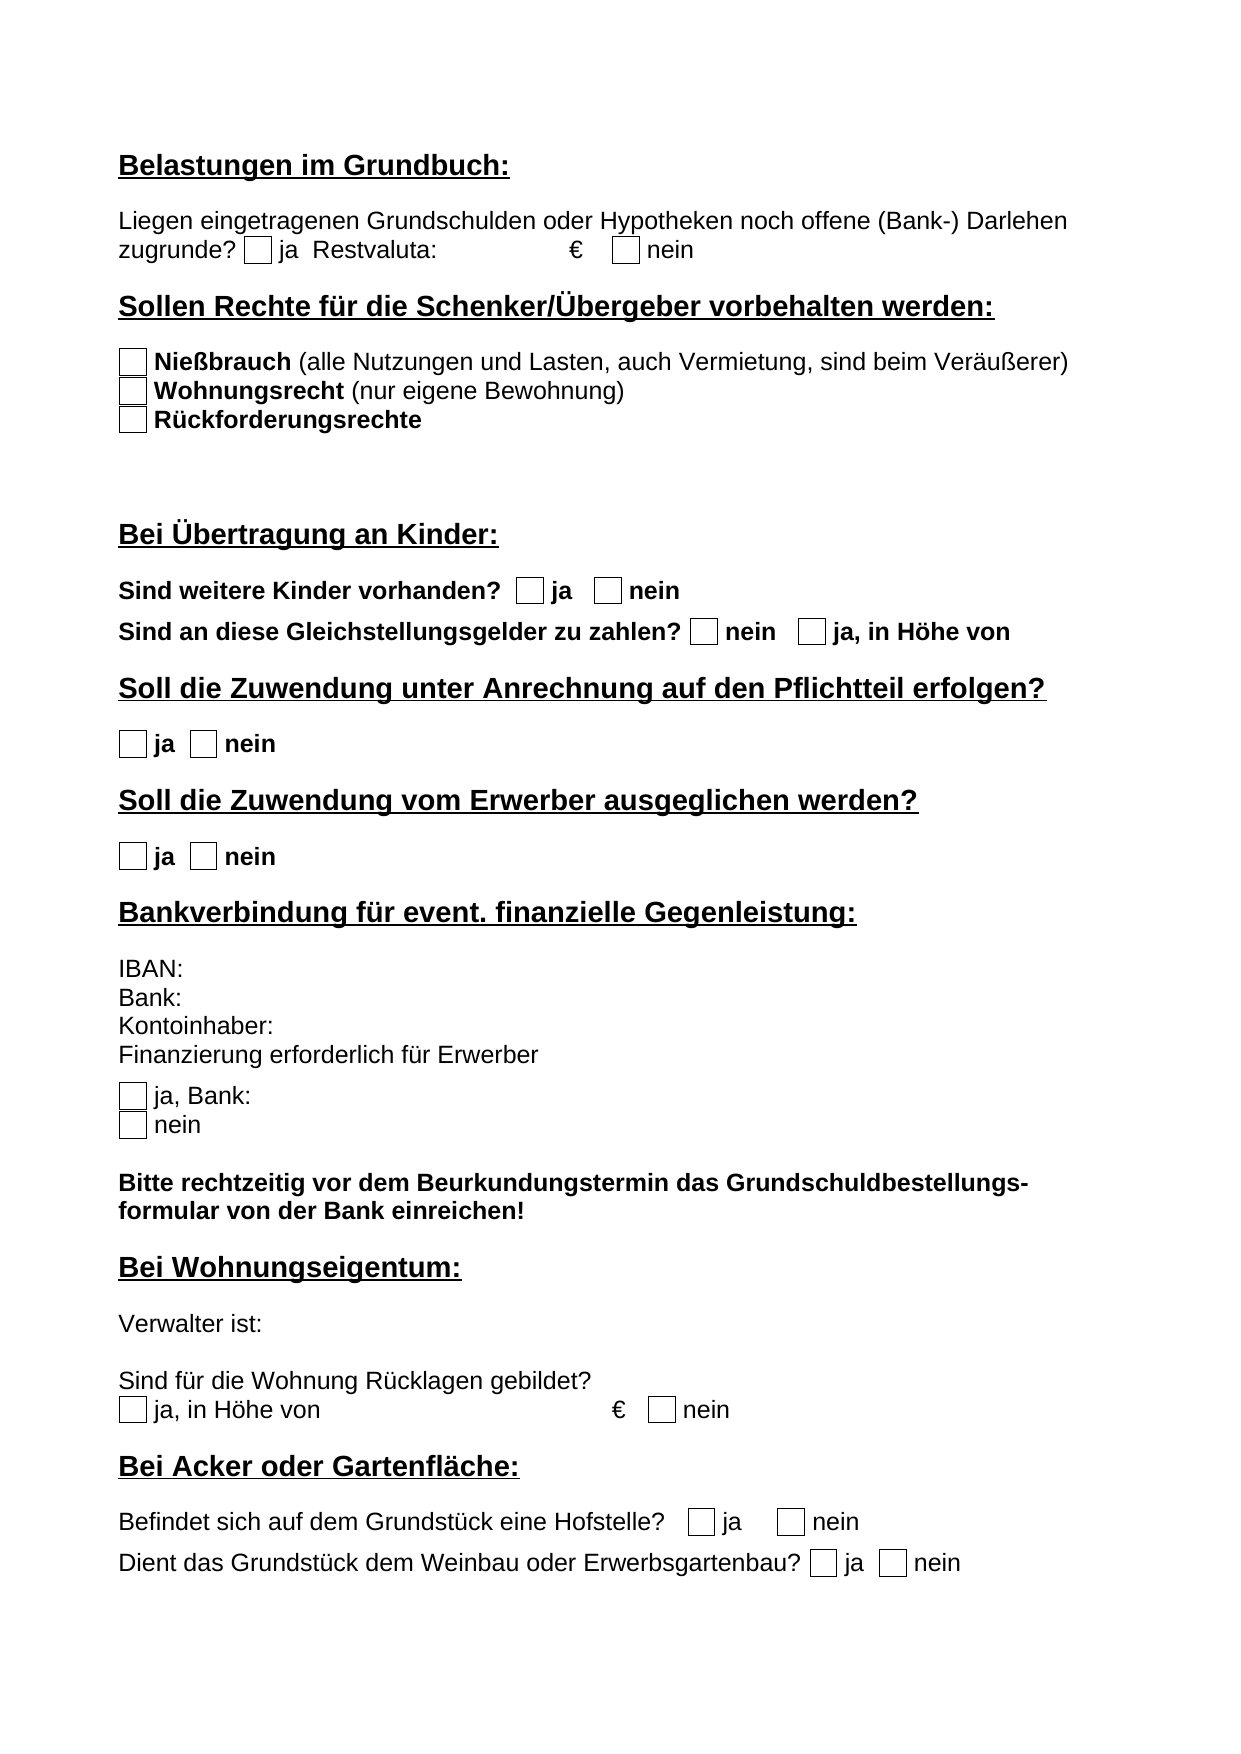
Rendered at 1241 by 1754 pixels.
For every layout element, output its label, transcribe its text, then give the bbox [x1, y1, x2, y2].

text IBAN: [118, 954, 1122, 982]
text Bei Übertragung an Kinder: [118, 517, 1122, 551]
text Bankverbindung für event. finanzielle Gegenleistung: [118, 895, 1122, 929]
text Wohnungsrecht (nur eigene Bewohnung) [118, 376, 1122, 405]
text Sind für die Wohnung Rücklagen gebildet? [118, 1366, 1122, 1395]
text Bei Wohnungseigentum: [118, 1250, 1122, 1283]
text Sollen Rechte für die Schenker/Übergeber vorbehalten werden: [118, 289, 1122, 322]
text Befindet sich auf dem Grundstück eine Hofstelle? ja nein [118, 1507, 1122, 1536]
text Belastungen im Grundbuch: [118, 148, 1122, 181]
text ja nein [118, 729, 1122, 758]
text Soll die Zuwendung unter Anrechnung auf den Pflichtteil erfolgen? [118, 671, 1122, 704]
text Dient das Grundstück dem Weinbau oder Erwerbsgartenbau? ja nein [118, 1548, 1122, 1577]
text Soll die Zuwendung vom Erwerber ausgeglichen werden? [118, 783, 1122, 816]
text ja, in Höhe von € nein [118, 1395, 1122, 1423]
text Kontoinhaber: [118, 1011, 1122, 1040]
text Sind an diese Gleichstellungsgelder zu zahlen? nein ja, in Höhe von [118, 617, 1122, 646]
text Nießbrauch (alle Nutzungen und Lasten, auch Vermietung, sind beim Veräußerer) [118, 347, 1122, 376]
text ja nein [118, 841, 1122, 870]
text Sind weitere Kinder vorhanden? ja nein [118, 576, 1122, 604]
text Finanzierung erforderlich für Erwerber [118, 1040, 1122, 1069]
text Verwalter ist: [118, 1308, 1122, 1337]
text Bank: [118, 982, 1122, 1011]
text nein [118, 1110, 1122, 1139]
text Bitte rechtzeitig vor dem Beurkundungstermin das Grundschuldbestellungs-formular von der Bank einreichen! [118, 1167, 1122, 1225]
text Rückforderungsrechte [118, 405, 1122, 433]
text Bei Acker oder Gartenfläche: [118, 1448, 1122, 1482]
text Liegen eingetragenen Grundschulden oder Hypotheken noch offene (Bank-) Darlehen zugrunde? ja Restvaluta: € nein [118, 206, 1122, 264]
text ja, Bank: [118, 1081, 1107, 1110]
